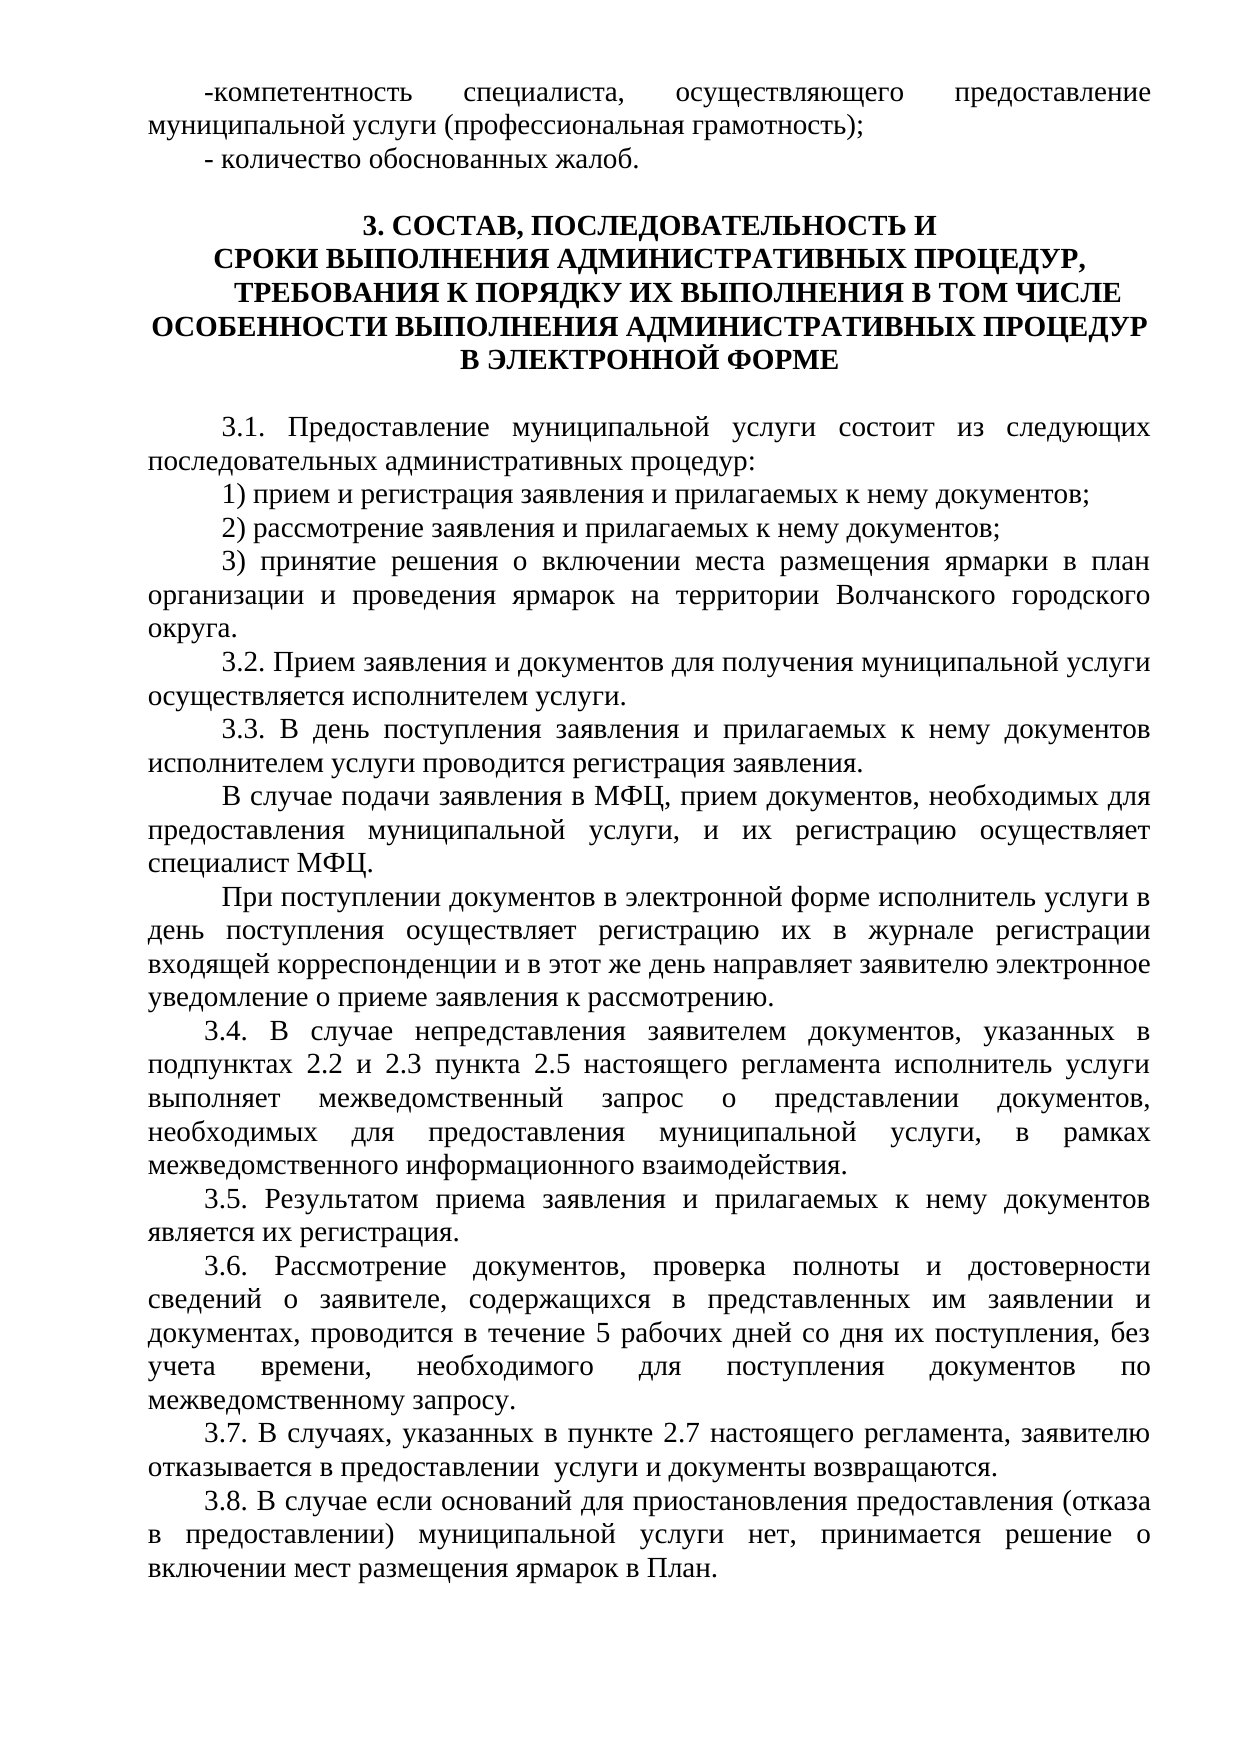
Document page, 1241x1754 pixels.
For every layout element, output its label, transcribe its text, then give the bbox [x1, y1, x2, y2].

text 3.8. В случае если оснований для приостановления предоставления (отказа в предоставлении) муниципальной услуги нет, принимается решение о включении мест размещения ярмарок в План. [148, 1483, 1152, 1583]
text 3.1. Предоставление муниципальной услуги состоит из следующих последовательных административных процедур: [148, 409, 1152, 476]
text В случае подачи заявления в МФЦ, прием документов, необходимых для предоставления муниципальной услуги, и их регистрацию осуществляет специалист МФЦ. [148, 778, 1152, 879]
text 3.3. В день поступления заявления и прилагаемых к нему документов исполнителем услуги проводится регистрация заявления. [148, 711, 1152, 778]
text -компетентность специалиста, осуществляющего предоставление муниципальной услуги (профессиональная грамотность); [148, 74, 1152, 141]
text 3. СОСТАВ, ПОСЛЕДОВАТЕЛЬНОСТЬ И [148, 208, 1152, 242]
text СРОКИ ВЫПОЛНЕНИЯ АДМИНИСТРАТИВНЫХ ПРОЦЕДУР, [148, 242, 1152, 275]
text 3.2. Прием заявления и документов для получения муниципальной услуги осуществляется исполнителем услуги. [148, 644, 1152, 711]
text 3.7. В случаях, указанных в пункте 2.7 настоящего регламента, заявителю отказывается в предоставлении услуги и документы возвращаются. [148, 1416, 1152, 1483]
text 3.5. Результатом приема заявления и прилагаемых к нему документов является их регистрация. [148, 1181, 1152, 1248]
text 3) принятие решения о включении места размещения ярмарки в план организации и проведения ярмарок на территории Волчанского городского округа. [148, 543, 1152, 644]
text При поступлении документов в электронной форме исполнитель услуги в день поступления осуществляет регистрацию их в журнале регистрации входящей корреспонденции и в этот же день направляет заявителю электронное уведомление о приеме заявления к рассмотрению. [148, 879, 1152, 1013]
text 1) прием и регистрация заявления и прилагаемых к нему документов; [148, 476, 1152, 510]
text - количество обоснованных жалоб. [148, 141, 1152, 174]
text ТРЕБОВАНИЯ К ПОРЯДКУ ИХ ВЫПОЛНЕНИЯ В ТОМ ЧИСЛЕ ОСОБЕННОСТИ ВЫПОЛНЕНИЯ АДМИНИСТРАТИВНЫХ ПРОЦЕДУР В ЭЛЕКТРОННОЙ ФОРМЕ [148, 275, 1152, 376]
text 2) рассмотрение заявления и прилагаемых к нему документов; [148, 510, 1152, 543]
text 3.6. Рассмотрение документов, проверка полноты и достоверности сведений о заявителе, содержащихся в представленных им заявлении и документах, проводится в течение 5 рабочих дней со дня их поступления, без учета времени, необходимого для поступления документов по межведомственному запросу. [148, 1248, 1152, 1416]
text 3.4. В случае непредставления заявителем документов, указанных в подпунктах 2.2 и 2.3 пункта 2.5 настоящего регламента исполнитель услуги выполняет межведомственный запрос о представлении документов, необходимых для предоставления муниципальной услуги, в рамках межведомственного информационного взаимодействия. [148, 1013, 1152, 1181]
